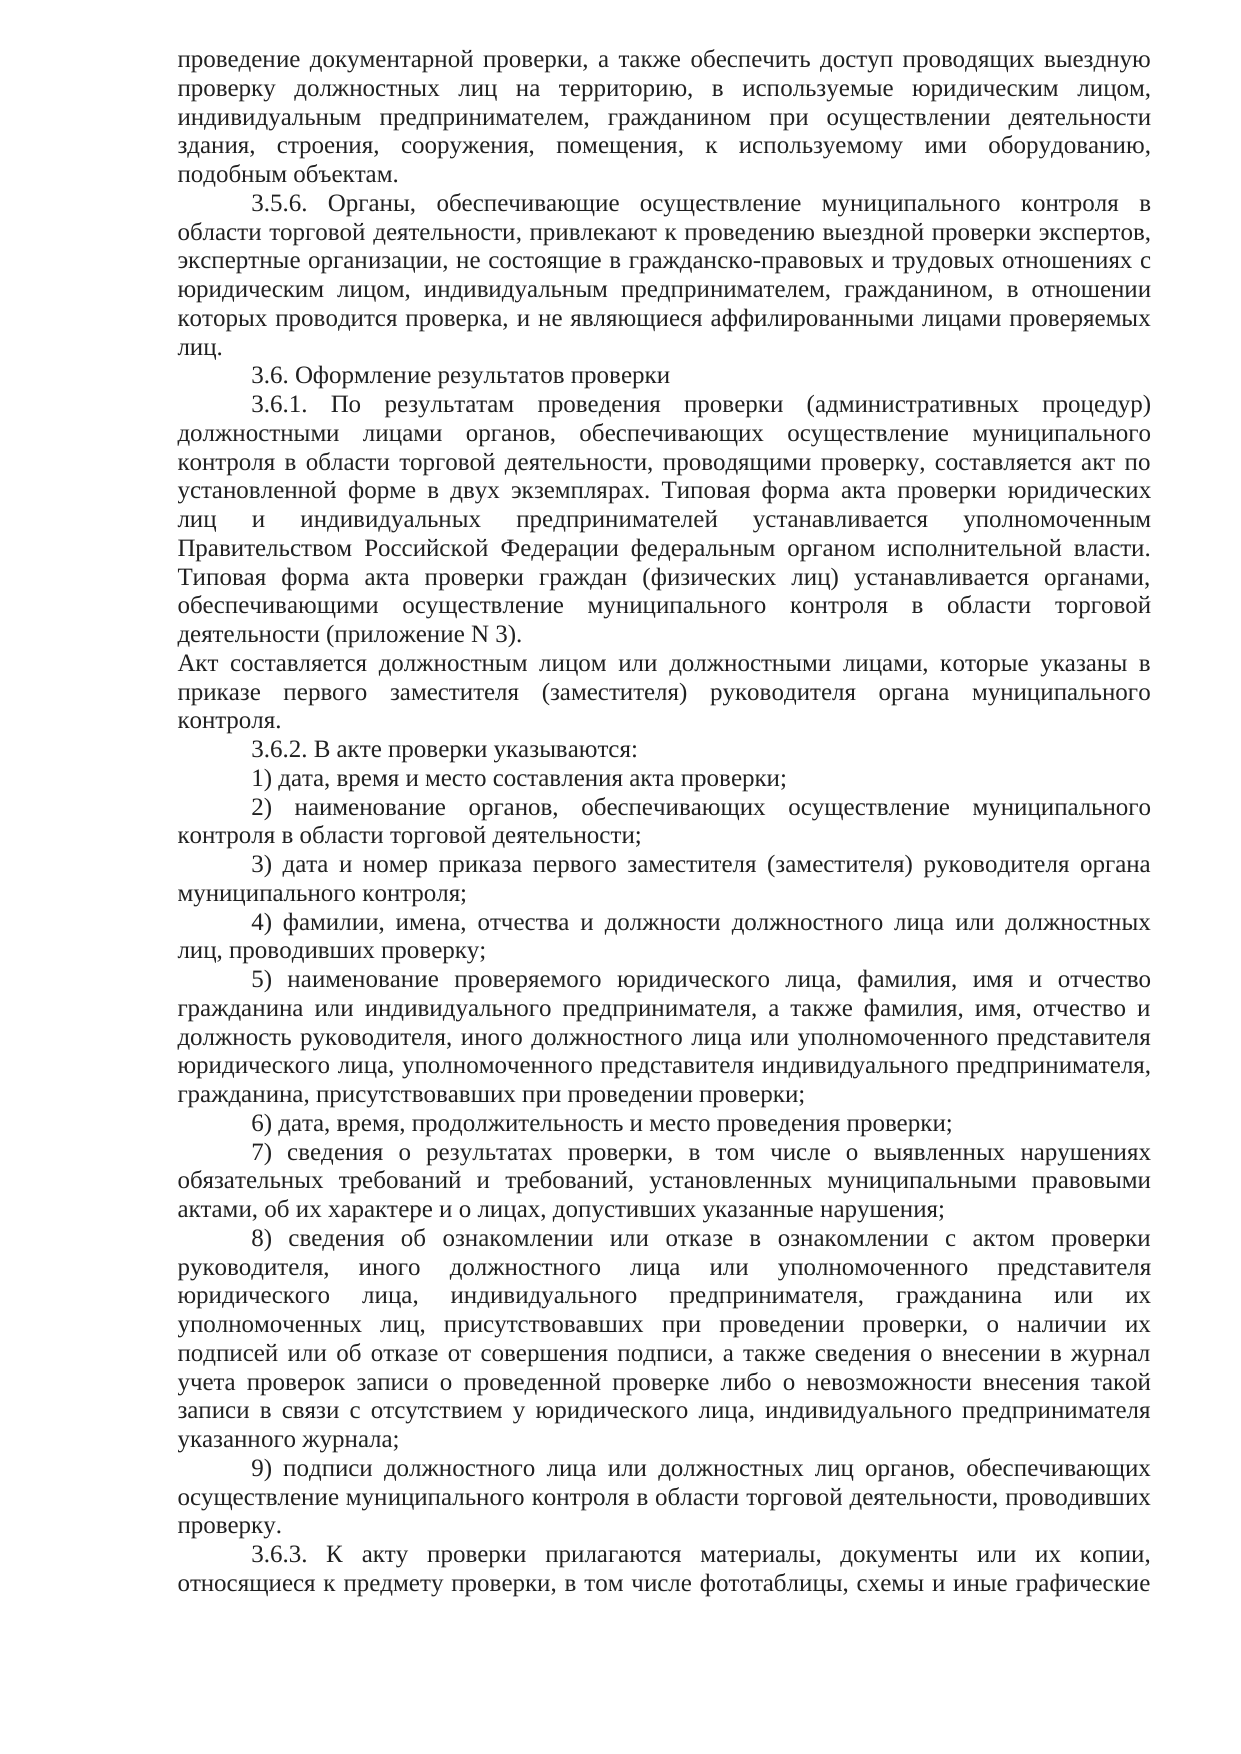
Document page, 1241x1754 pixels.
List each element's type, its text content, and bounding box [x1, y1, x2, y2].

text 4) фамилии, имена, отчества и должности должностного лица или должностных лиц, проводивших проверку; [177, 907, 1152, 964]
text Акт составляется должностным лицом или должностными лицами, которые указаны в приказе первого заместителя (заместителя) руководителя органа муниципального контроля. [177, 648, 1152, 734]
text 5) наименование проверяемого юридического лица, фамилия, имя и отчество гражданина или индивидуального предпринимателя, а также фамилия, имя, отчество и должность руководителя, иного должностного лица или уполномоченного представителя юридического лица, уполномоченного представителя индивидуального предпринимателя, гражданина, присутствовавших при проведении проверки; [177, 964, 1152, 1108]
text 1) дата, время и место составления акта проверки; [177, 763, 1152, 792]
text 7) сведения о результатах проверки, в том числе о выявленных нарушениях обязательных требований и требований, установленных муниципальными правовыми актами, об их характере и о лицах, допустивших указанные нарушения; [177, 1137, 1152, 1223]
text 6) дата, время, продолжительность и место проведения проверки; [177, 1108, 1152, 1137]
text 3) дата и номер приказа первого заместителя (заместителя) руководителя органа муниципального контроля; [177, 849, 1152, 907]
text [177, 1539, 1152, 1597]
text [177, 44, 1152, 188]
text 2) наименование органов, обеспечивающих осуществление муниципального контроля в области торговой деятельности; [177, 792, 1152, 849]
text 8) сведения об ознакомлении или отказе в ознакомлении с актом проверки руководителя, иного должностного лица или уполномоченного представителя юридического лица, индивидуального предпринимателя, гражданина или их уполномоченных лиц, присутствовавших при проведении проверки, о наличии их подписей или об отказе от совершения подписи, а также сведения о внесении в журнал учета проверок записи о проведенной проверке либо о невозможности внесения такой записи в связи с отсутствием у юридического лица, индивидуального предпринимателя указанного журнала; [177, 1223, 1152, 1453]
text 3.6. Оформление результатов проверки [177, 361, 1152, 389]
text 3.6.2. В акте проверки указываются: [177, 734, 1152, 763]
text 9) подписи должностного лица или должностных лиц органов, обеспечивающих осуществление муниципального контроля в области торговой деятельности, проводивших проверку. [177, 1453, 1152, 1539]
text 3.6.1. По результатам проведения проверки (административных процедур) должностными лицами органов, обеспечивающих осуществление муниципального контроля в области торговой деятельности, проводящими проверку, составляется акт по установленной форме в двух экземплярах. Типовая форма акта проверки юридических лиц и индивидуальных предпринимателей устанавливается уполномоченным Правительством Российской Федерации федеральным органом исполнительной власти. Типовая форма акта проверки граждан (физических лиц) устанавливается органами, обеспечивающими осуществление муниципального контроля в области торговой деятельности (приложение N 3). [177, 389, 1152, 648]
text 3.5.6. Органы, обеспечивающие осуществление муниципального контроля в области торговой деятельности, привлекают к проведению выездной проверки экспертов, экспертные организации, не состоящие в гражданско-правовых и трудовых отношениях с юридическим лицом, индивидуальным предпринимателем, гражданином, в отношении которых проводится проверка, и не являющиеся аффилированными лицами проверяемых лиц. [177, 188, 1152, 361]
